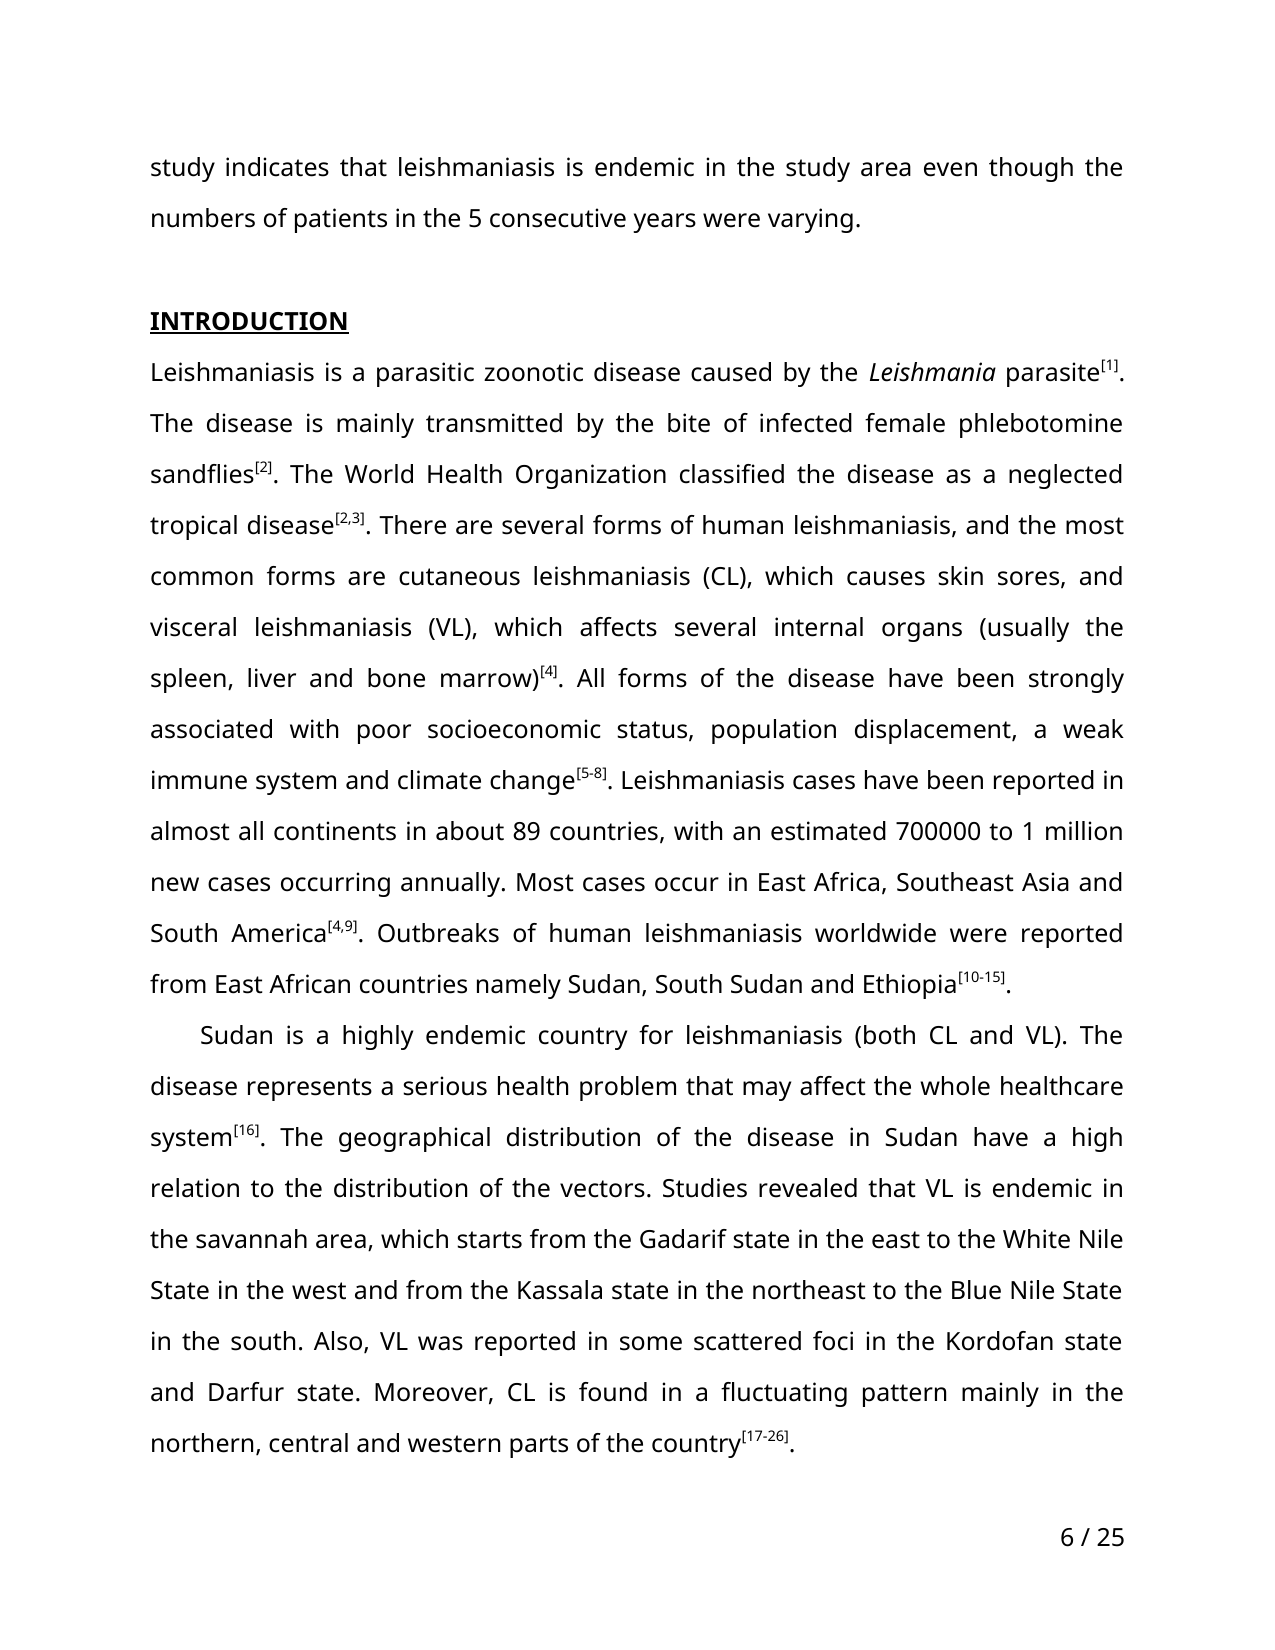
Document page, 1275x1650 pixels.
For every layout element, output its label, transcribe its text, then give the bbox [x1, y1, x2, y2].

text INTRODUCTION [150, 303, 1125, 337]
text Sudan is a highly endemic country for leishmaniasis (both CL and VL). The disease represents a serious health problem that may affect the whole healthcare system[16]. The geographical distribution of the disease in Sudan have a high relation to the distribution of the vectors. Studies revealed that VL is endemic in the savannah area, which starts from the Gadarif state in the east to the White Nile State in the west and from the Kassala state in the northeast to the Blue Nile State in the south. Also, VL was reported in some scattered foci in the Kordofan state and Darfur state. Moreover, CL is found in a fluctuating pattern mainly in the northern, central and western parts of the country[17-26]. [150, 1018, 1125, 1460]
text Leishmaniasis is a parasitic zoonotic disease caused by the Leishmania parasite[1]. The disease is mainly transmitted by the bite of infected female phlebotomine sandflies[2]. The World Health Organization classified the disease as a neglected tropical disease[2,3]. There are several forms of human leishmaniasis, and the most common forms are cutaneous leishmaniasis (CL), which causes skin sores, and visceral leishmaniasis (VL), which affects several internal organs (usually the spleen, liver and bone marrow)[4]. All forms of the disease have been strongly associated with poor socioeconomic status, population displacement, a weak immune system and climate change[5-8]. Leishmaniasis cases have been reported in almost all continents in about 89 countries, with an estimated 700000 to 1 million new cases occurring annually. Most cases occur in East Africa, Southeast Asia and South America[4,9]. Outbreaks of human leishmaniasis worldwide were reported from East African countries namely Sudan, South Sudan and Ethiopia[10-15]. [150, 354, 1125, 1001]
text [150, 150, 1125, 235]
